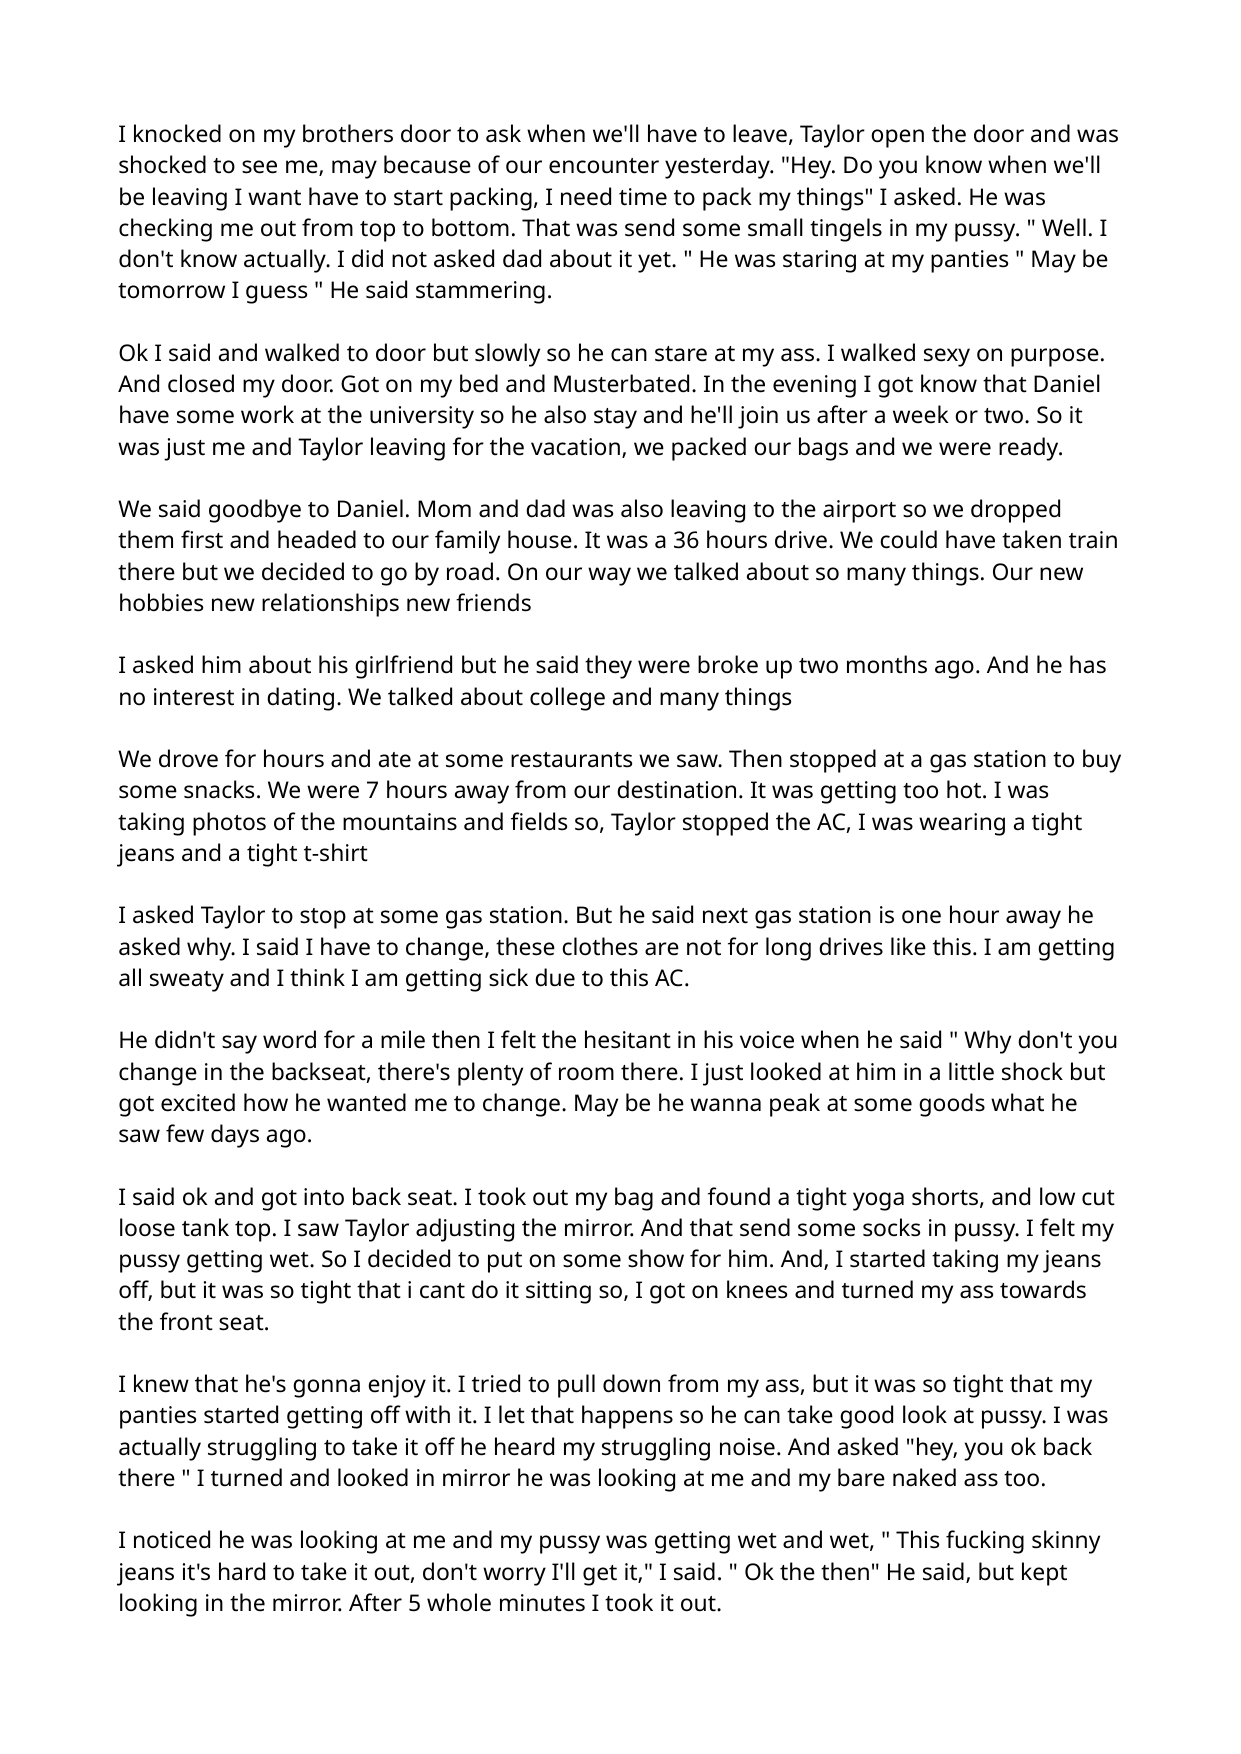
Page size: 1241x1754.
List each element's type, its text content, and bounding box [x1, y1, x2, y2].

text He didn't say word for a mile then I felt the hesitant in his voice when he said " Why don't you change in the backseat, there's plenty of room there. I just looked at him in a little shock but got excited how he wanted me to change. May be he wanna peak at some goods what he saw few days ago. [118, 1024, 1122, 1149]
text I said ok and got into back seat. I took out my bag and found a tight yoga shorts, and low cut loose tank top. I saw Taylor adjusting the mirror. And that send some socks in pussy. I felt my pussy getting wet. So I decided to put on some show for him. And, I started taking my jeans off, but it was so tight that i cant do it sitting so, I got on knees and turned my ass towards the front seat. [118, 1181, 1122, 1337]
text We said goodbye to Daniel. Mom and dad was also leaving to the airport so we dropped them first and headed to our family house. It was a 36 hours drive. We could have taken train there but we decided to go by road. On our way we talked about so many things. Our new hobbies new relationships new friends [118, 493, 1122, 618]
text I knocked on my brothers door to ask when we'll have to leave, Taylor open the door and was shocked to see me, may because of our encounter yesterday. "Hey. Do you know when we'll be leaving I want have to start packing, I need time to pack my things" I asked. He was checking me out from top to bottom. That was send some small tingels in my pussy. " Well. I don't know actually. I did not asked dad about it yet. " He was staring at my panties " May be tomorrow I guess " He said stammering. [118, 118, 1122, 306]
text I knew that he's gonna enjoy it. I tried to pull down from my ass, but it was so tight that my panties started getting off with it. I let that happens so he can take good look at pussy. I was actually struggling to take it off he heard my struggling noise. And asked "hey, you ok back there " I turned and looked in mirror he was looking at me and my bare naked ass too. [118, 1368, 1122, 1493]
text I noticed he was looking at me and my pussy was getting wet and wet, " This fucking skinny jeans it's hard to take it out, don't worry I'll get it," I said. " Ok the then" He said, but kept looking in the mirror. After 5 whole minutes I took it out. [118, 1524, 1122, 1618]
text I asked Taylor to stop at some gas station. But he said next gas station is one hour away he asked why. I said I have to change, these clothes are not for long drives like this. I am getting all sweaty and I think I am getting sick due to this AC. [118, 899, 1122, 993]
text I asked him about his girlfriend but he said they were broke up two months ago. And he has no interest in dating. We talked about college and many things [118, 649, 1122, 712]
text We drove for hours and ate at some restaurants we saw. Then stopped at a gas station to buy some snacks. We were 7 hours away from our destination. It was getting too hot. I was taking photos of the mountains and fields so, Taylor stopped the AC, I was wearing a tight jeans and a tight t-shirt [118, 743, 1122, 868]
text Ok I said and walked to door but slowly so he can stare at my ass. I walked sexy on purpose. And closed my door. Got on my bed and Musterbated. In the evening I got know that Daniel have some work at the university so he also stay and he'll join us after a week or two. So it was just me and Taylor leaving for the vacation, we packed our bags and we were ready. [118, 337, 1122, 462]
